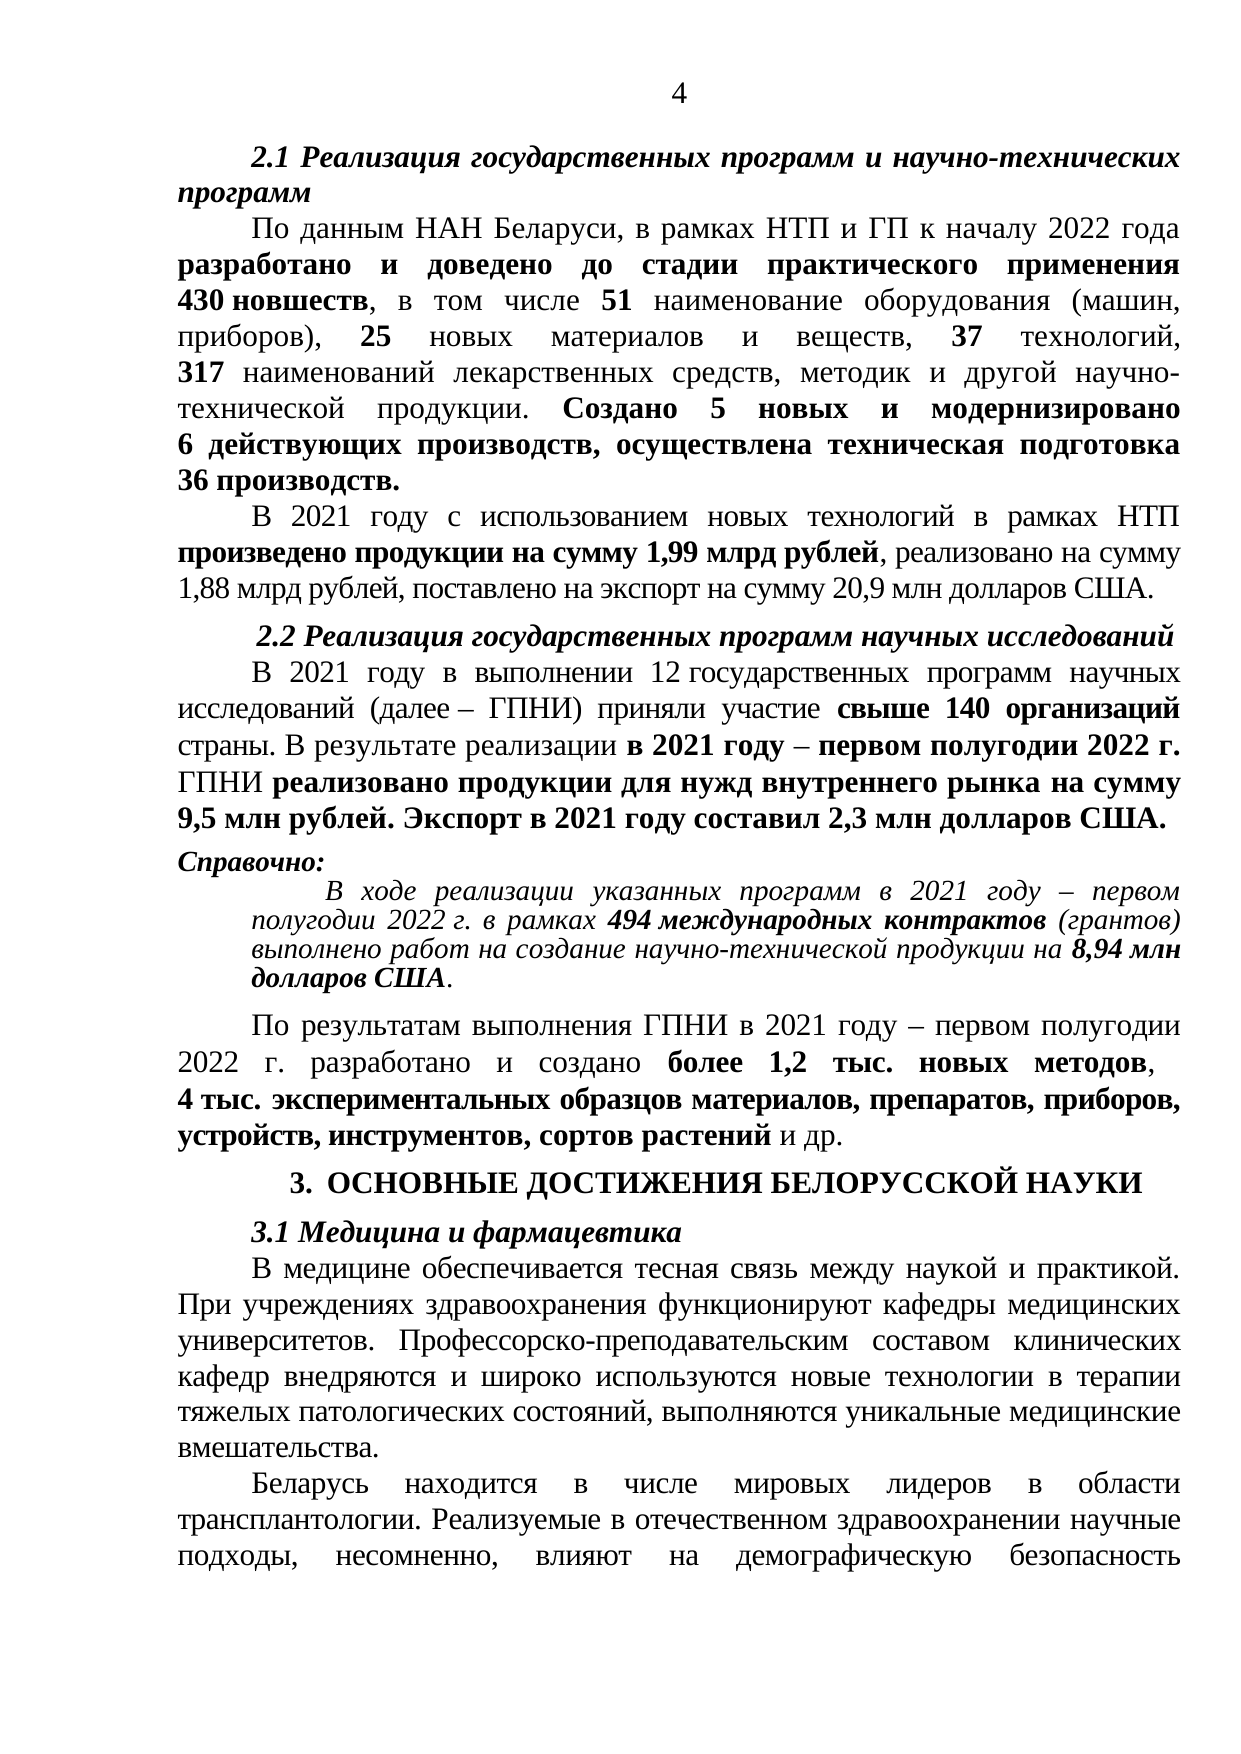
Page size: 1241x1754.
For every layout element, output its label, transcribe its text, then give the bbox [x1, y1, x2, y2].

text 2.1 Реализация государственных программ и научно-технических программ [177, 138, 1181, 210]
text 3.1 Медицина и фармацевтика [177, 1213, 1181, 1249]
text В медицине обеспечивается тесная связь между наукой и практикой. При учреждениях здравоохранения функционируют кафедры медицинских университетов. Профессорско-преподавательским составом клинических кафедр внедряются и широко используются новые технологии в терапии тяжелых патологических состояний, выполняются уникальные медицинские вмешательства. [177, 1249, 1181, 1464]
text Справочно: [177, 848, 1181, 877]
text В 2021 году в выполнении 12 государственных программ научных исследований (далее – ГПНИ) приняли участие свыше 140 организаций страны. В результате реализации в 2021 году – первом полугодии 2022 г. ГПНИ реализовано продукции для нужд внутреннего рынка на сумму 9,5 млн рублей. Экспорт в 2021 году составил 2,3 млн долларов США. [177, 653, 1181, 835]
text В ходе реализации указанных программ в 2021 году – первом полугодии 2022 г. в рамках 494 международных контрактов (грантов) выполнено работ на создание научно-технической продукции на 8,94 млн долларов США. [251, 877, 1181, 994]
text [177, 1464, 1181, 1572]
list ОСНОВНЫЕ ДОСТИЖЕНИЯ БЕЛОРУССКОЙ НАУКИ [251, 1164, 1181, 1201]
text По данным НАН Беларуси, в рамках НТП и ГП к началу 2022 года разработано и доведено до стадии практического применения 430 новшеств, в том числе 51 наименование оборудования (машин, приборов), 25 новых материалов и веществ, 37 технологий, 317 наименований лекарственных средств, методик и другой научно-технической продукции. Создано 5 новых и модернизировано 6 действующих производств, осуществлена техническая подготовка 36 производств. [177, 210, 1181, 497]
text 2.2 Реализация государственных программ научных исследований [177, 617, 1181, 653]
text По результатам выполнения ГПНИ в 2021 году – первом полугодии 2022 г. разработано и создано более 1,2 тыс. новых методов, 4 тыс. экспериментальных образцов материалов, препаратов, приборов, устройств, инструментов, сортов растений и др. [177, 1006, 1181, 1152]
text В 2021 году с использованием новых технологий в рамках НТП произведено продукции на сумму 1,99 млрд рублей, реализовано на сумму 1,88 млрд рублей, поставлено на экспорт на сумму 20,9 млн долларов США. [177, 497, 1181, 605]
